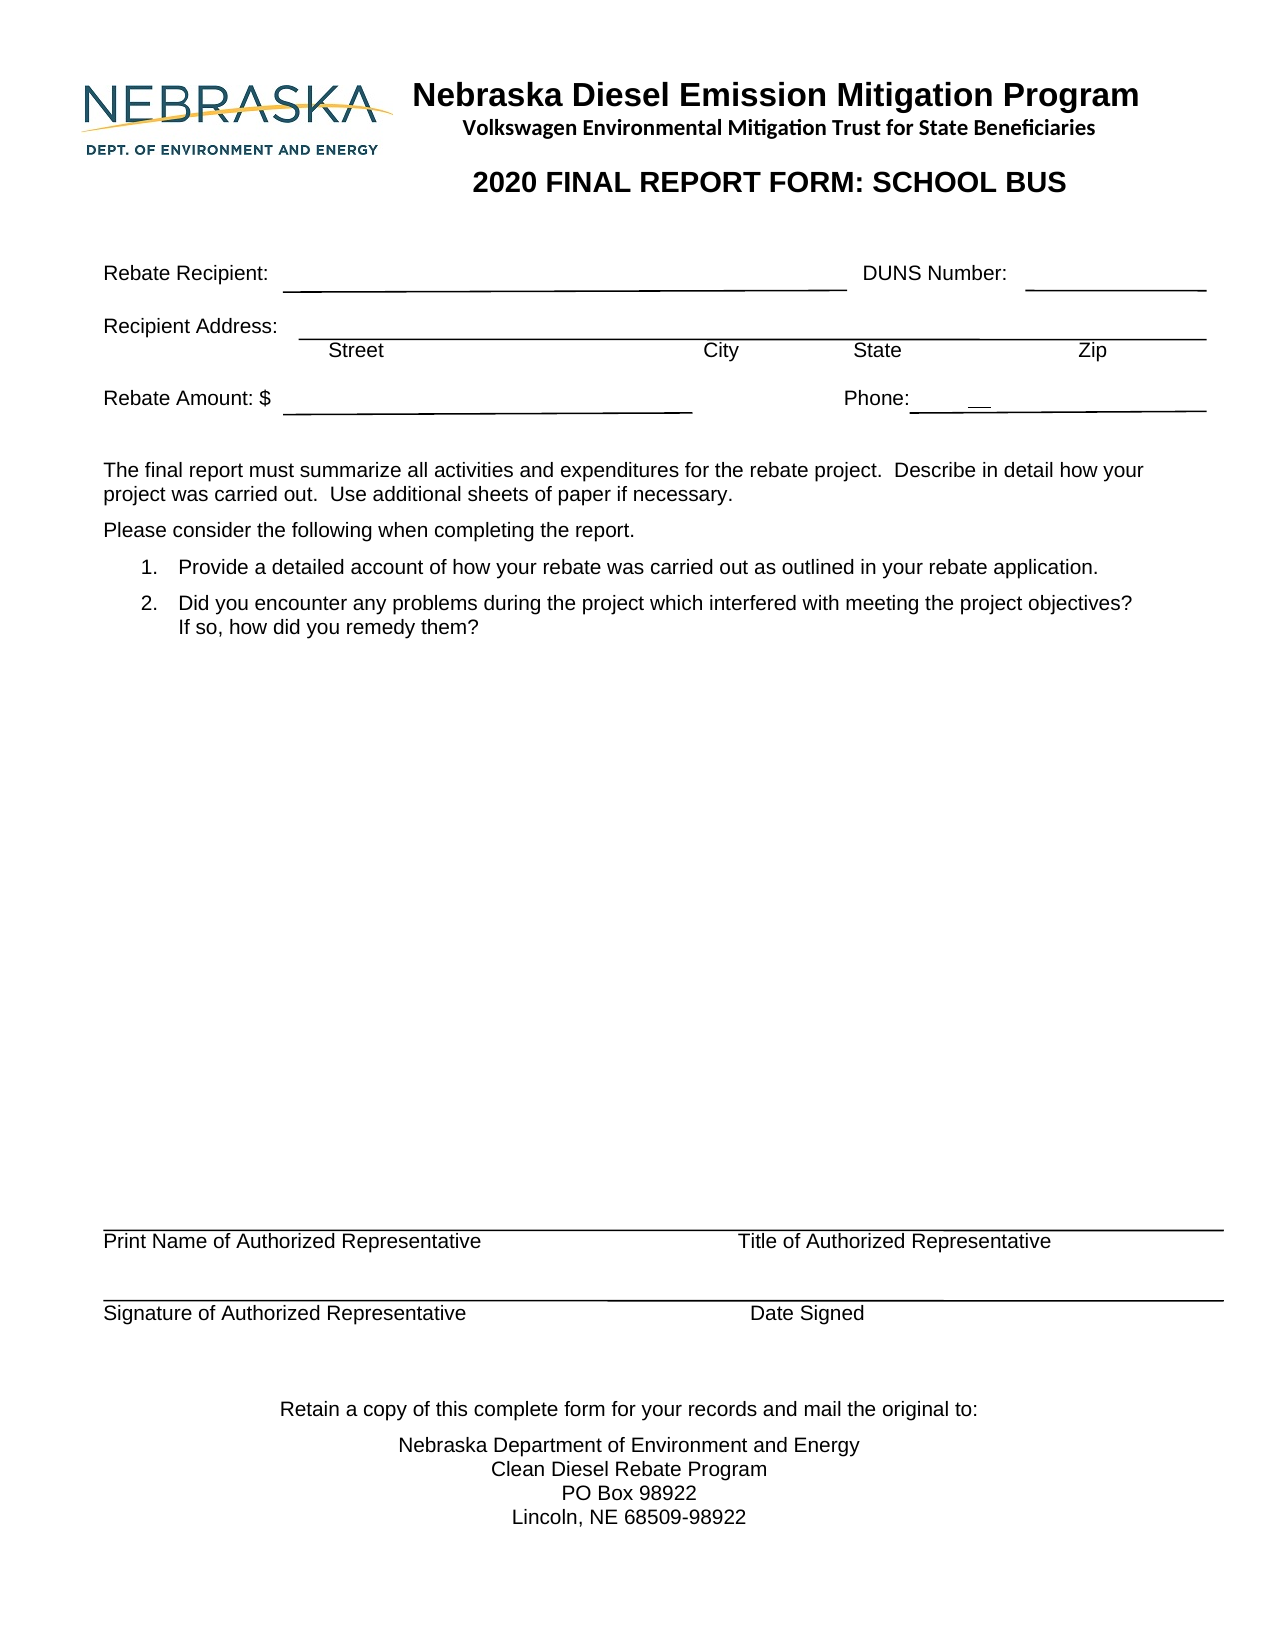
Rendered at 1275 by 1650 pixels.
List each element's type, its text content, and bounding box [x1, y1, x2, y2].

text Retain a copy of this complete form for your records and mail the original to: [103, 1397, 1155, 1421]
text Signature of Authorized Representative Date Signed [103, 1302, 1155, 1325]
list Provide a detailed account of how your rebate was carried out as outlined in your rebate application. [141, 554, 1155, 578]
text The final report must summarize all activities and expenditures for the rebate project. Describe in detail how your project was carried out. Use additional sheets of paper if necessary. [103, 458, 1155, 506]
text PO Box 98922 [103, 1481, 1155, 1505]
text Street City State Zip [103, 338, 1155, 362]
text Lincoln, NE 68509-98922 [103, 1505, 1155, 1529]
text Rebate Recipient: DUNS Number: [103, 261, 1155, 285]
text Nebraska Department of Environment and Energy [103, 1433, 1155, 1457]
picture [81, 85, 394, 155]
text Recipient Address: [103, 314, 1155, 338]
text Clean Diesel Rebate Program [103, 1457, 1155, 1481]
text Rebate Amount: $ Phone: [103, 386, 1155, 410]
text Print Name of Authorized Representative Title of Authorized Representative [103, 1232, 1155, 1253]
list Did you encounter any problems during the project which interfered with meeting the project objectives? If so, how did you remedy them? [141, 591, 1155, 639]
text Please consider the following when completing the report. [103, 518, 1155, 542]
